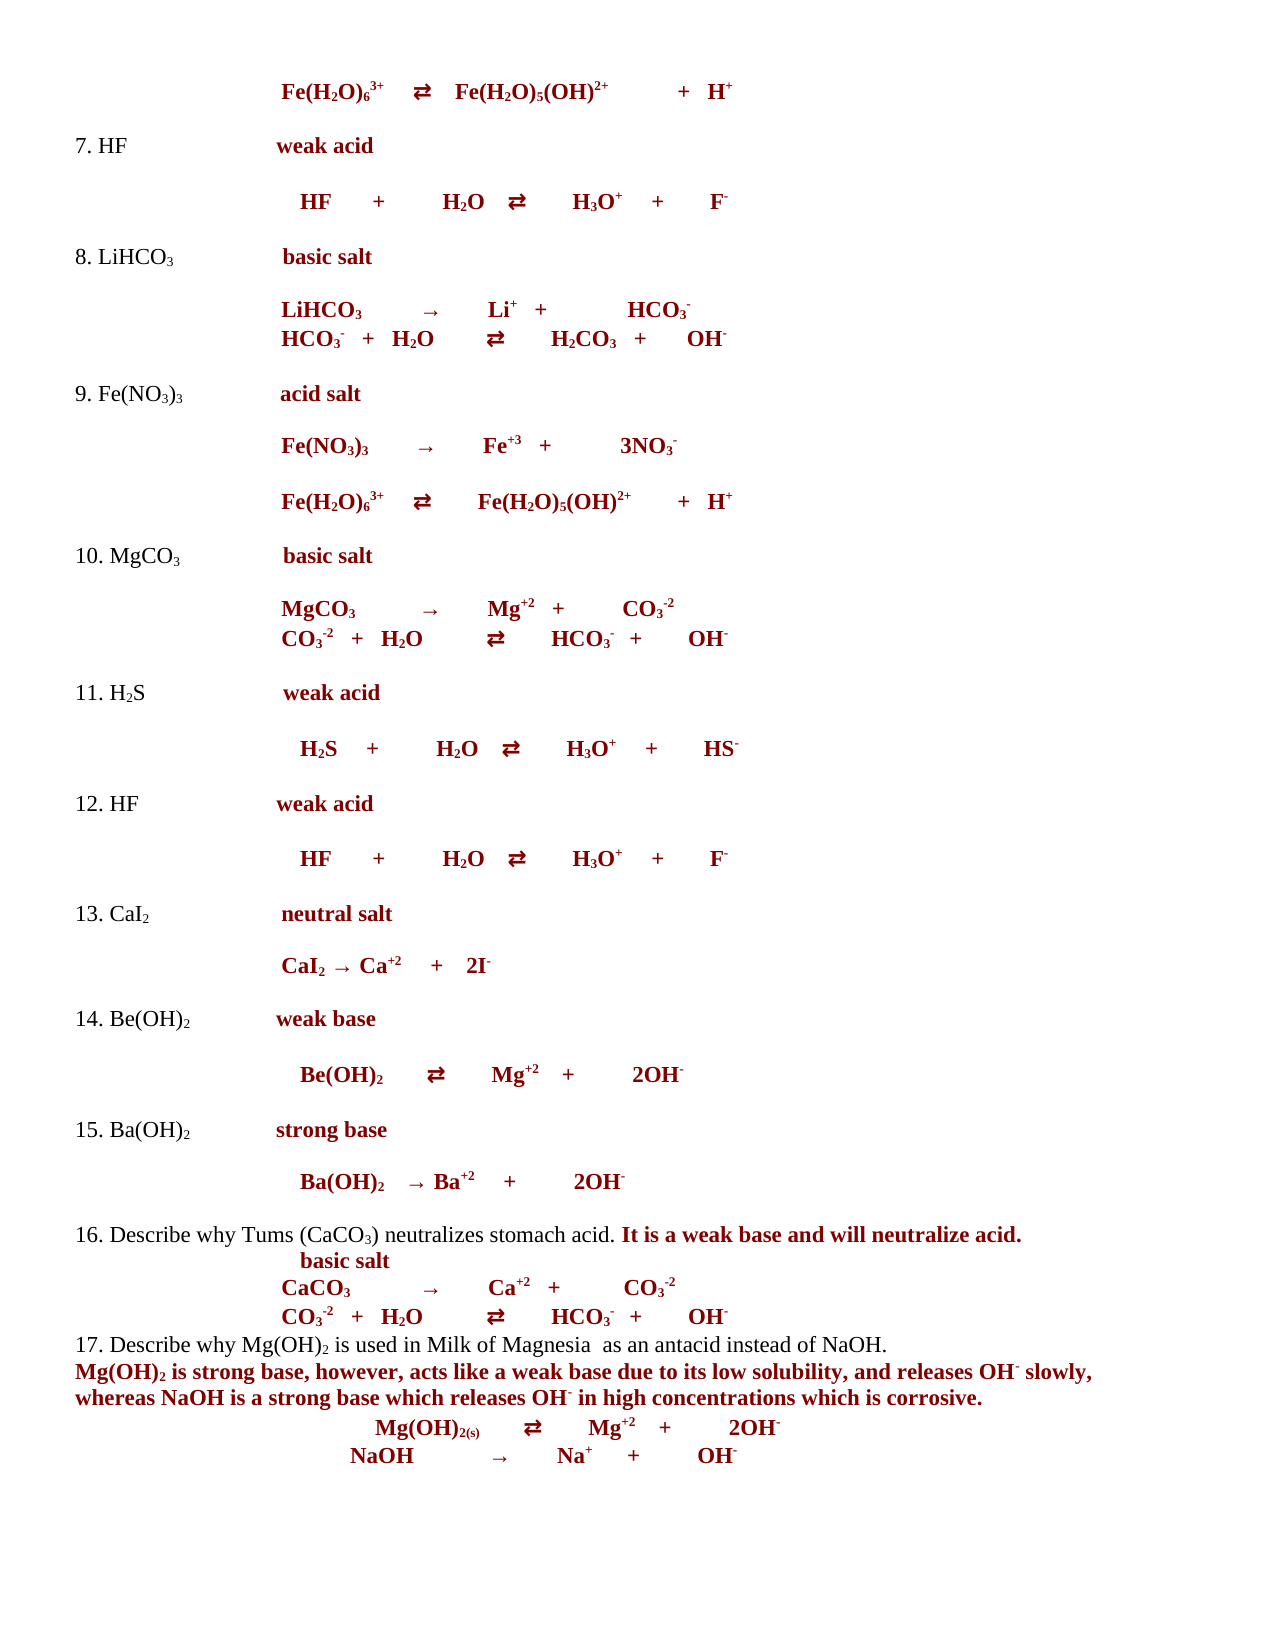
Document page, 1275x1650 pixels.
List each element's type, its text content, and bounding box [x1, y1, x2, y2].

text 17. Describe why Mg(OH)2 is used in Milk of Magnesia as an antacid instead of NaOH. [75, 1331, 1200, 1358]
text Ba(OH)2 → Ba+2 + 2OH- [225, 1168, 1200, 1221]
text CO3-2 + H2O ⇄ HCO3- + OH- [75, 1300, 1200, 1331]
text HF + H2O ⇄ H3O+ + F- [225, 842, 1200, 873]
text MgCO3 → Mg+2 + CO3-2 [75, 595, 1200, 622]
text HCO3- + H2O ⇄ H2CO3 + OH- [75, 322, 1200, 353]
text Mg(OH)2(s) ⇄ Mg+2 + 2OH- [300, 1410, 1200, 1442]
text H2S + H2O ⇄ H3O+ + HS- [225, 732, 1200, 789]
text 7. HF weak acid [75, 133, 1200, 159]
text 10. MgCO3 basic salt [75, 543, 1200, 569]
text Fe(H2O)63+ ⇄ Fe(H2O)5(OH)2+ + H+ [75, 75, 1200, 106]
text CO3-2 + H2O ⇄ HCO3- + OH- [75, 622, 1200, 653]
text LiHCO3 → Li+ + HCO3- [75, 296, 1200, 322]
text 16. Describe why Tums (CaCO3) neutralizes stomach acid. It is a weak base and will neutralize acid. [75, 1221, 1200, 1247]
text 8. LiHCO3 basic salt [75, 243, 1200, 269]
text Mg(OH)2 is strong base, however, acts like a weak base due to its low solubility, and releases OH- slowly, [75, 1358, 1200, 1384]
text CaCO3 → Ca+2 + CO3-2 [75, 1274, 1200, 1300]
text 13. CaI2 neutral salt [75, 900, 1200, 926]
text NaOH → Na+ + OH- [75, 1442, 1200, 1468]
text 9. Fe(NO3)3 acid salt [75, 379, 1200, 406]
text 15. Ba(OH)2 strong base [75, 1116, 1200, 1142]
text Be(OH)2 ⇄ Mg+2 + 2OH- [225, 1058, 1200, 1089]
text basic salt [225, 1247, 1200, 1274]
text CaI2 → Ca+2 + 2I- [75, 953, 1200, 979]
text 11. H2S weak acid [75, 679, 1200, 706]
text Fe(H2O)63+ ⇄ Fe(H2O)5(OH)2+ + H+ [75, 485, 1200, 543]
text 12. HF weak acid [75, 789, 1200, 816]
text whereas NaOH is a strong base which releases OH- in high concentrations which is corrosive. [75, 1384, 1200, 1410]
text Fe(NO3)3 → Fe+3 + 3NO3- [75, 432, 1200, 459]
text 14. Be(OH)2 weak base [75, 1005, 1200, 1032]
text HF + H2O ⇄ H3O+ + F- [300, 185, 1200, 217]
